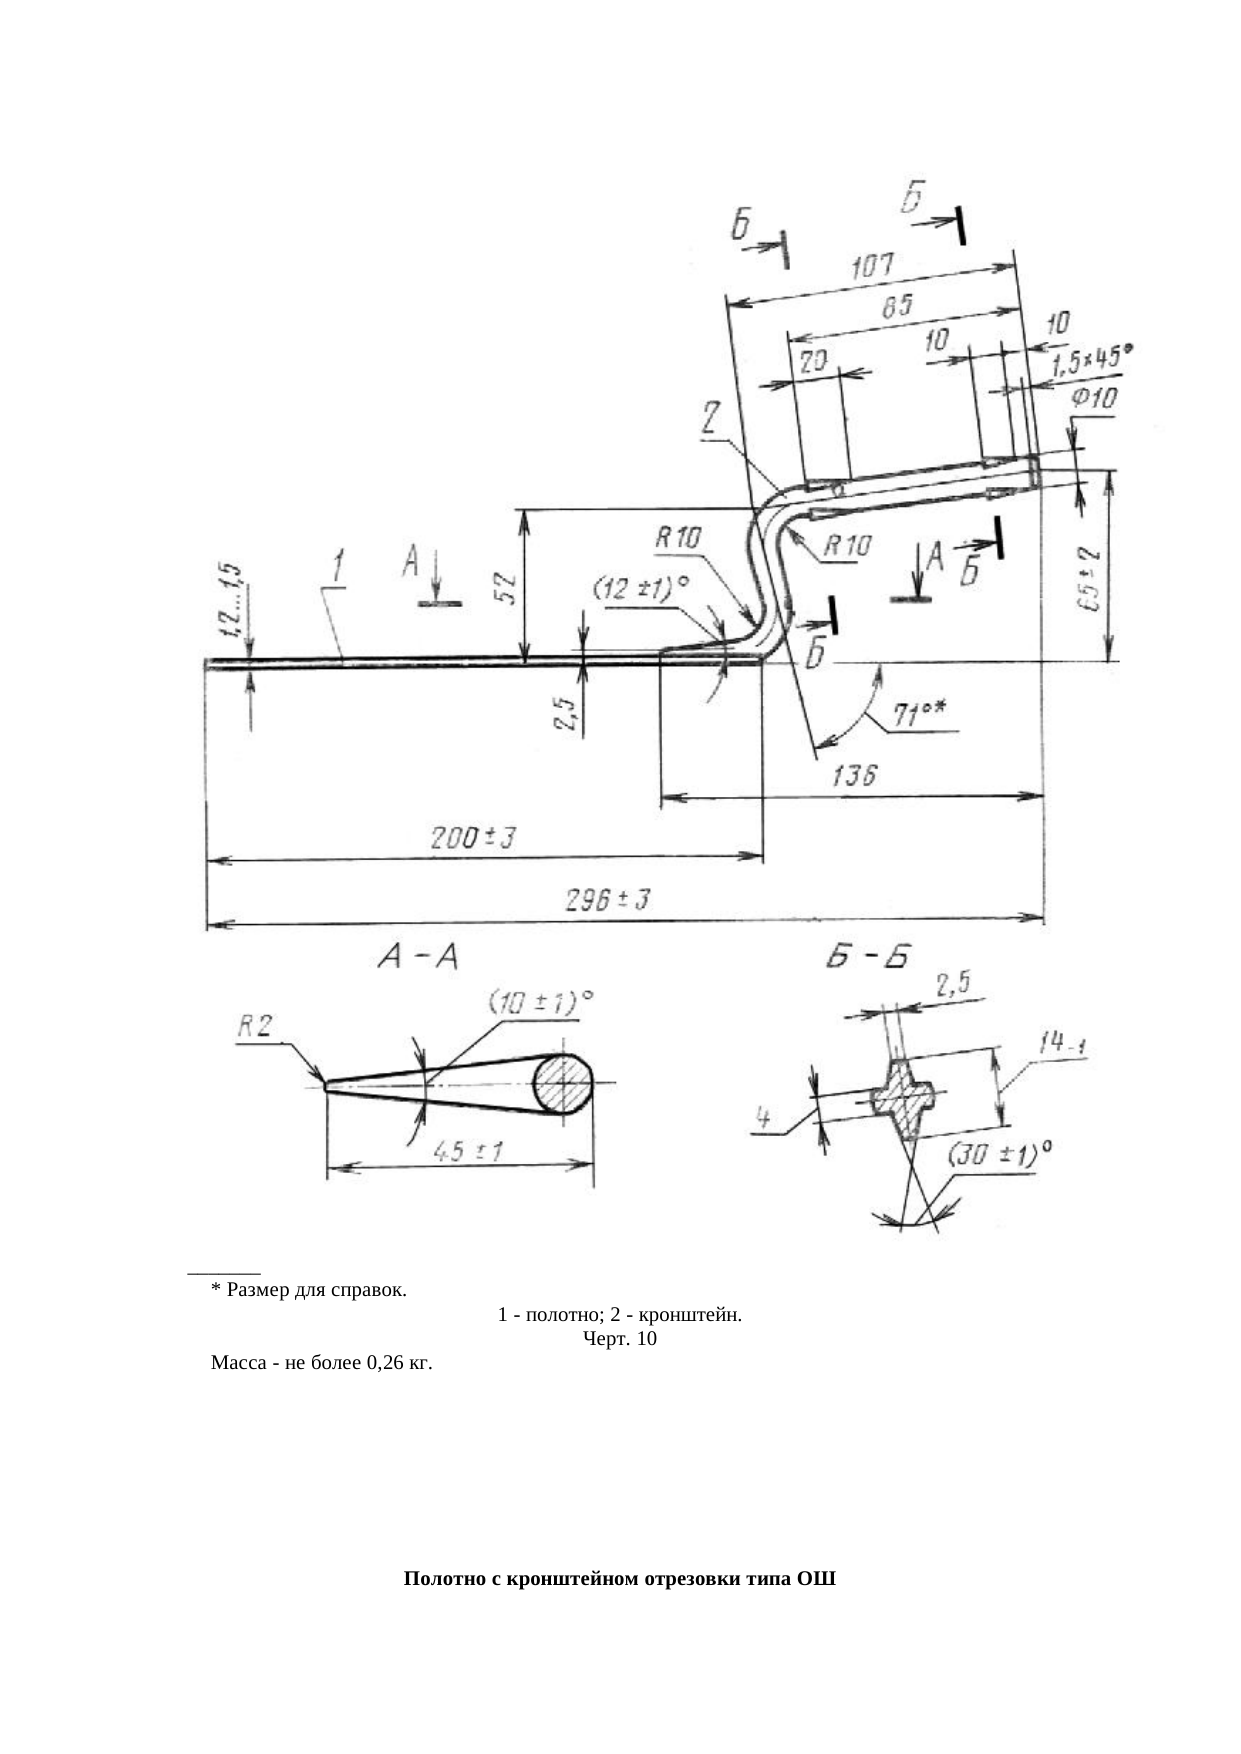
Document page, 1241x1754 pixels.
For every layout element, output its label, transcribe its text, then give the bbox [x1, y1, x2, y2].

picture [187, 149, 1171, 1254]
text 1 - полотно; 2 - кронштейн. [187, 1301, 1053, 1325]
text Масса - не более 0,26 кг. [187, 1349, 1053, 1373]
text _______ [187, 1254, 1053, 1277]
text * Размер для справок. [187, 1277, 1053, 1301]
subtitle Полотно с кронштейном отрезовки типа ОШ [187, 1566, 1053, 1590]
text Черт. 10 [187, 1325, 1053, 1349]
